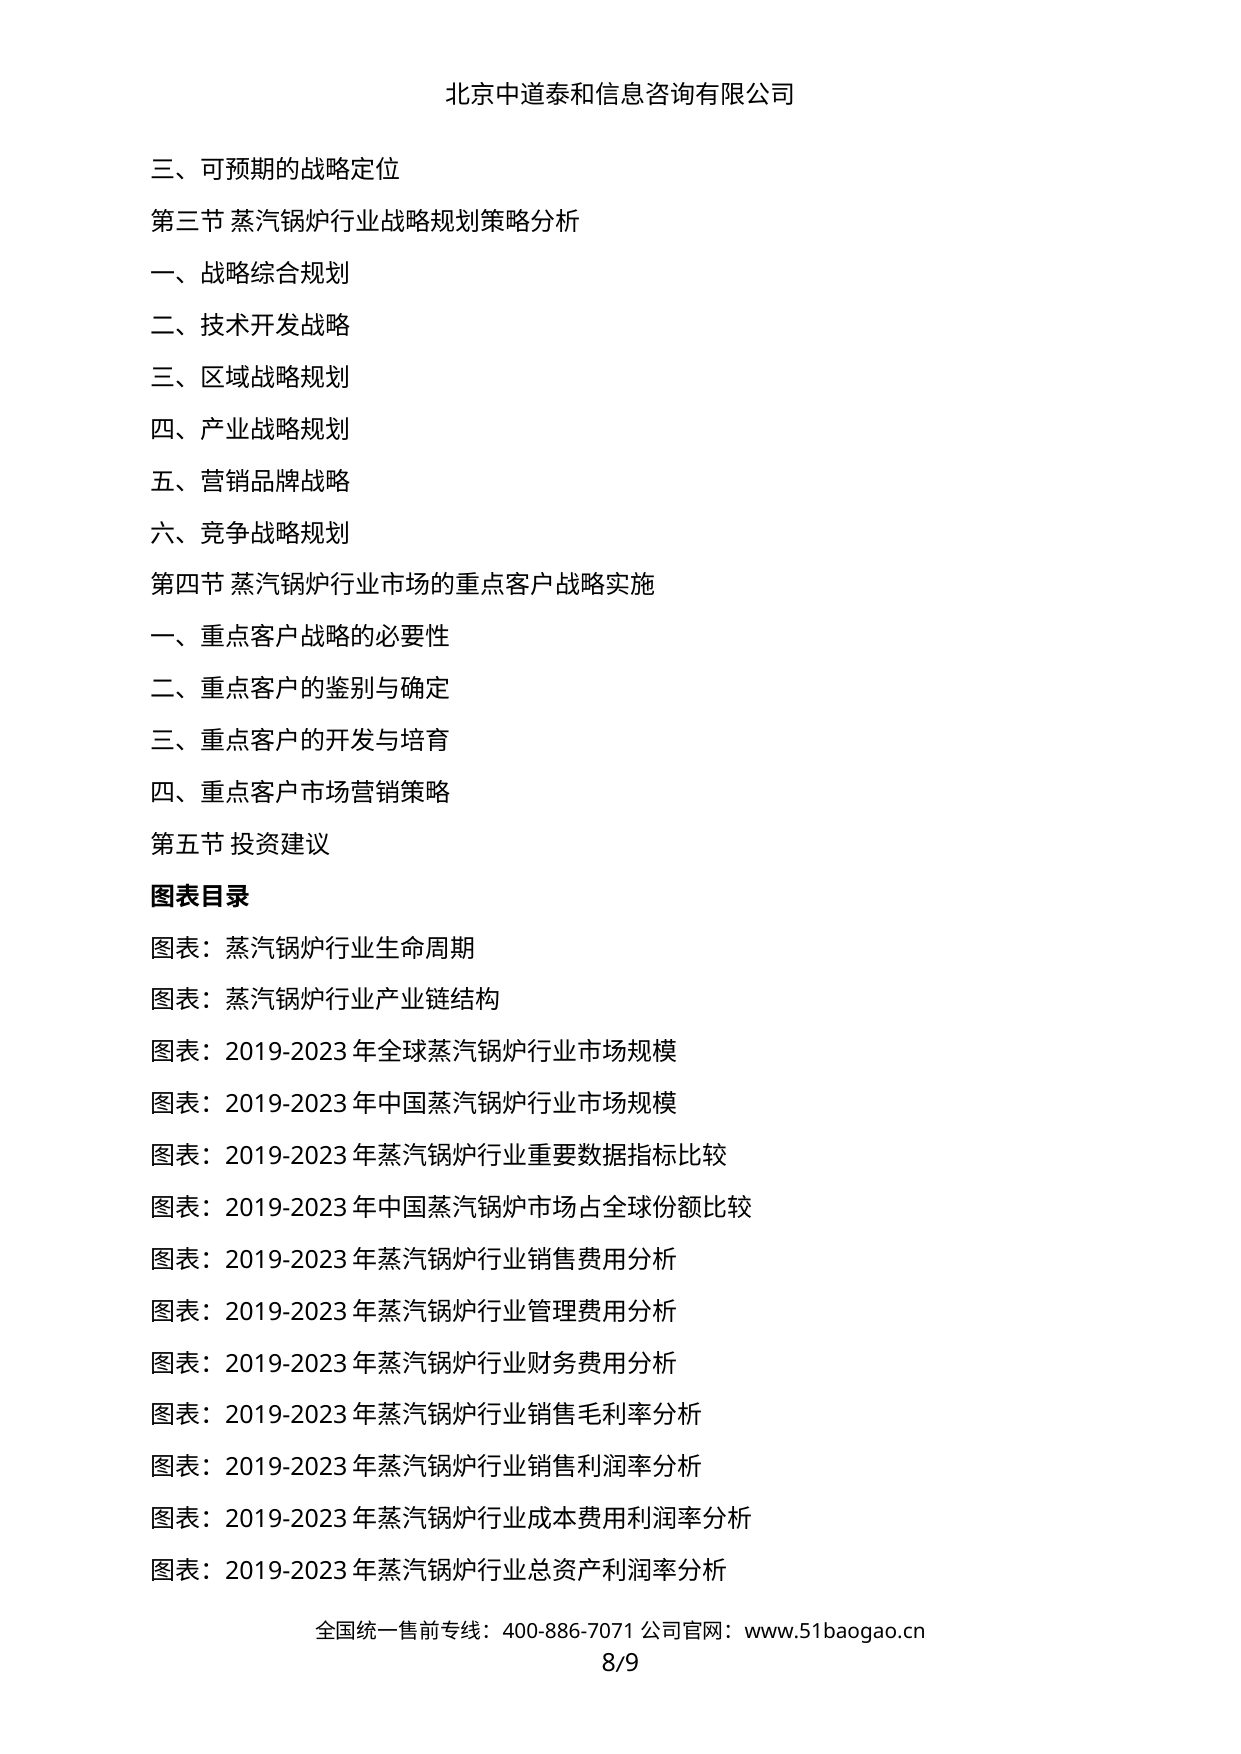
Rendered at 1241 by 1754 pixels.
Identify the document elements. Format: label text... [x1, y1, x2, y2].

text 一、重点客户战略的必要性 [150, 617, 1090, 653]
text 三、可预期的战略定位 [150, 150, 1090, 186]
text 图表：2019-2023年蒸汽锅炉行业重要数据指标比较 [150, 1136, 1090, 1172]
text 图表：2019-2023年中国蒸汽锅炉市场占全球份额比较 [150, 1187, 1090, 1224]
text 图表：2019-2023年蒸汽锅炉行业财务费用分析 [150, 1343, 1090, 1379]
text 图表：2019-2023年蒸汽锅炉行业销售毛利率分析 [150, 1395, 1090, 1431]
text 图表目录 [150, 876, 1090, 912]
text 图表：蒸汽锅炉行业产业链结构 [150, 980, 1090, 1016]
text 四、产业战略规划 [150, 409, 1090, 446]
text 图表：蒸汽锅炉行业生命周期 [150, 928, 1090, 964]
text 图表：2019-2023年蒸汽锅炉行业管理费用分析 [150, 1291, 1090, 1327]
text 六、竞争战略规划 [150, 513, 1090, 549]
text 第三节 蒸汽锅炉行业战略规划策略分析 [150, 202, 1090, 238]
text 图表：2019-2023年蒸汽锅炉行业成本费用利润率分析 [150, 1499, 1090, 1535]
text 四、重点客户市场营销策略 [150, 772, 1090, 809]
text 三、重点客户的开发与培育 [150, 721, 1090, 757]
text 第四节 蒸汽锅炉行业市场的重点客户战略实施 [150, 565, 1090, 601]
text 图表：2019-2023年中国蒸汽锅炉行业市场规模 [150, 1084, 1090, 1120]
text 图表：2019-2023年全球蒸汽锅炉行业市场规模 [150, 1032, 1090, 1068]
text 一、战略综合规划 [150, 254, 1090, 290]
text 图表：2019-2023年蒸汽锅炉行业销售费用分析 [150, 1239, 1090, 1276]
text 二、重点客户的鉴别与确定 [150, 669, 1090, 705]
text 二、技术开发战略 [150, 306, 1090, 342]
text 图表：2019-2023年蒸汽锅炉行业总资产利润率分析 [150, 1551, 1090, 1587]
text 三、区域战略规划 [150, 357, 1090, 394]
text 第五节 投资建议 [150, 824, 1090, 861]
text 图表：2019-2023年蒸汽锅炉行业销售利润率分析 [150, 1447, 1090, 1483]
text 五、营销品牌战略 [150, 461, 1090, 497]
